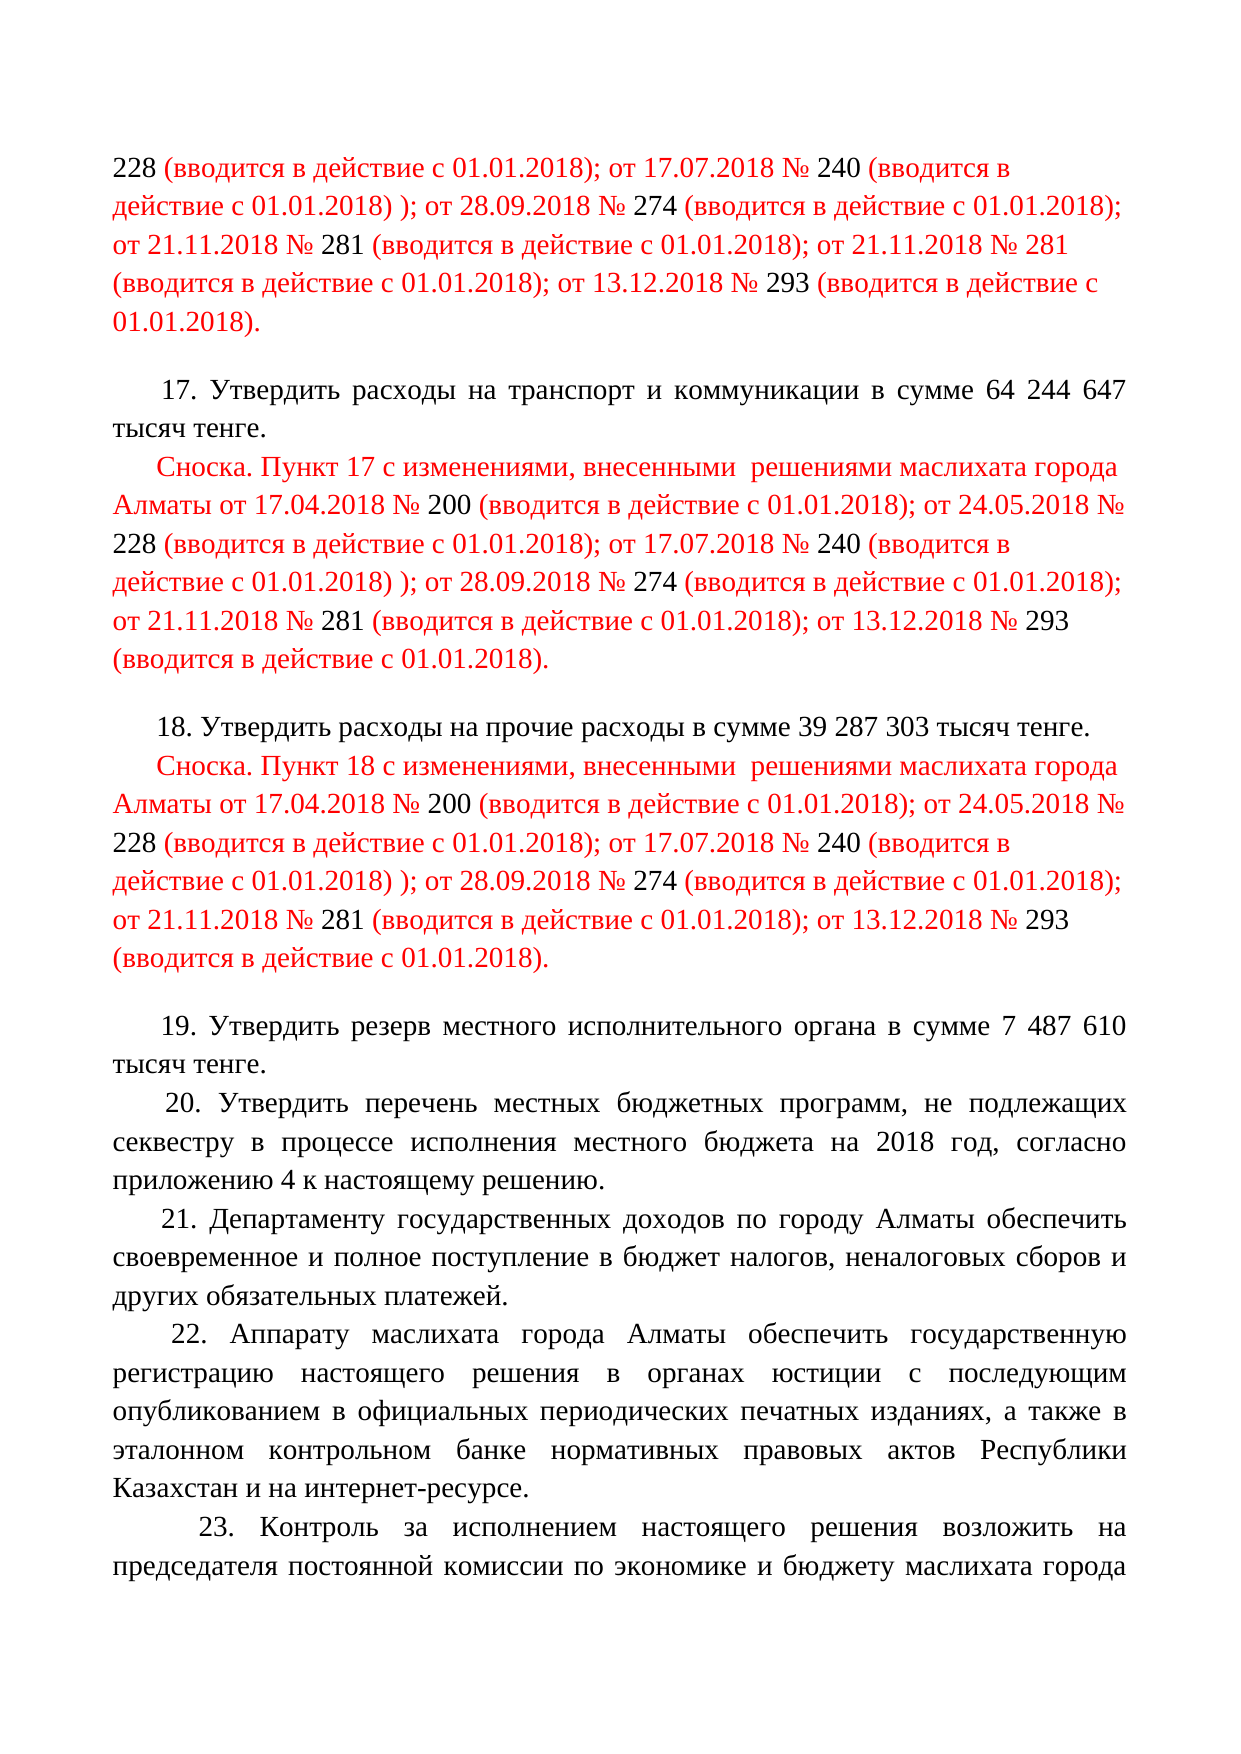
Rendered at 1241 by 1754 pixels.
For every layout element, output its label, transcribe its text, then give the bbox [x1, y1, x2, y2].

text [112, 150, 1128, 368]
text 19. Утвердить резерв местного исполнительного органа в сумме 7 487 610 тысяч тенге. [112, 1008, 1128, 1080]
text 18. Утвердить расходы на прочие расходы в сумме 39 287 303 тысяч тенге. [112, 709, 1128, 743]
text 17. Утвердить расходы на транспорт и коммуникации в сумме 64 244 647 тысяч тенге. [112, 372, 1128, 444]
text 21. Департаменту государственных доходов по городу Алматы обеспечить своевременное и полное поступление в бюджет налогов, неналоговых сборов и других обязательных платежей. [112, 1201, 1128, 1311]
text Сноска. Пункт 17 с изменениями, внесенными решениями маслихата города Алматы от 17.04.2018 № 200 (вводится в действие с 01.01.2018); от 24.05.2018 № 228 (вводится в действие с 01.01.2018); от 17.07.2018 № 240 (вводится в действие с 01.01.2018) ); от 28.09.2018 № 274 (вводится в действие с 01.01.2018); от 21.11.2018 № 281 (вводится в действие с 01.01.2018); от 13.12.2018 № 293 (вводится в действие с 01.01.2018). [112, 449, 1128, 705]
text 20. Утвердить перечень местных бюджетных программ, не подлежащих секвестру в процессе исполнения местного бюджета на 2018 год, согласно приложению 4 к настоящему решению. [112, 1085, 1128, 1196]
text 22. Аппарату маслихата города Алматы обеспечить государственную регистрацию настоящего решения в органах юстиции с последующим опубликованием в официальных периодических печатных изданиях, а также в эталонном контрольном банке нормативных правовых актов Республики Казахстан и на интернет-ресурсе. [112, 1316, 1128, 1504]
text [112, 1509, 1128, 1581]
text Сноска. Пункт 18 с изменениями, внесенными решениями маслихата города Алматы от 17.04.2018 № 200 (вводится в действие с 01.01.2018); от 24.05.2018 № 228 (вводится в действие с 01.01.2018); от 17.07.2018 № 240 (вводится в действие с 01.01.2018) ); от 28.09.2018 № 274 (вводится в действие с 01.01.2018); от 21.11.2018 № 281 (вводится в действие с 01.01.2018); от 13.12.2018 № 293 (вводится в действие с 01.01.2018). [112, 748, 1128, 1004]
